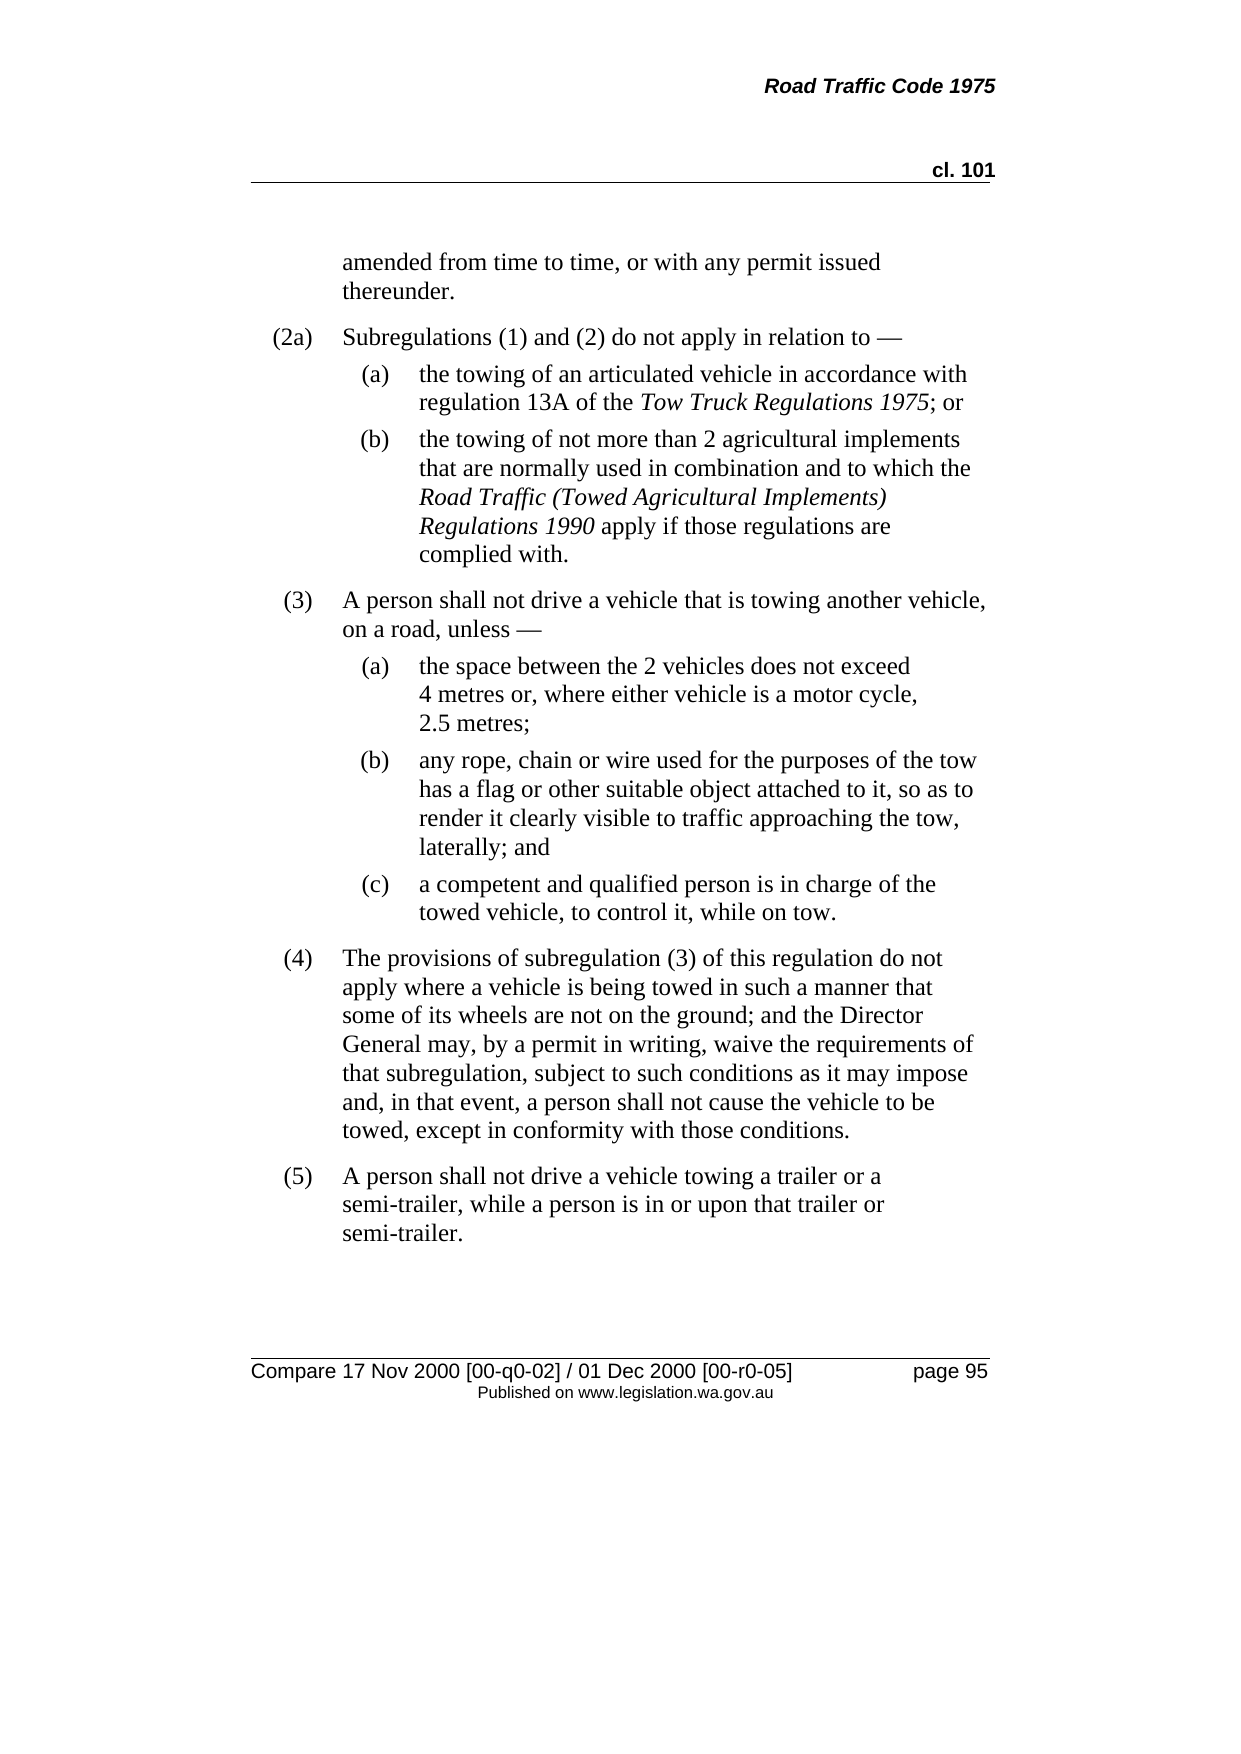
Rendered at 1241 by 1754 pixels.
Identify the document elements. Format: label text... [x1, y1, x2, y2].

text (b) any rope, chain or wire used for the purposes of the tow has a flag or other suitable object attached to it, so as to render it clearly visible to traffic approaching the tow, laterally; and [251, 745, 990, 860]
text (5) A person shall not drive a vehicle towing a trailer or a semi-trailer, while a person is in or upon that trailer or semi-trailer. [251, 1161, 990, 1247]
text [251, 247, 990, 305]
text (b) the towing of not more than 2 agricultural implements that are normally used in combination and to which the Road Traffic (Towed Agricultural Implements) Regulations 1990 apply if those regulations are complied with. [251, 424, 990, 568]
text (c) a competent and qualified person is in charge of the towed vehicle, to control it, while on tow. [251, 869, 990, 926]
text (a) the space between the 2 vehicles does not exceed 4 metres or, where either vehicle is a motor cycle, 2.5 metres; [251, 651, 990, 737]
text (2a) Subregulations (1) and (2) do not apply in relation to — [251, 322, 990, 350]
text (4) The provisions of subregulation (3) of this regulation do not apply where a vehicle is being towed in such a manner that some of its wheels are not on the ground; and the Director General may, by a permit in writing, waive the requirements of that subregulation, subject to such conditions as it may impose and, in that event, a person shall not cause the vehicle to be towed, except in conformity with those conditions. [251, 943, 990, 1144]
text (3) A person shall not drive a vehicle that is towing another vehicle, on a road, unless — [251, 585, 990, 642]
text (a) the towing of an articulated vehicle in accordance with regulation 13A of the Tow Truck Regulations 1975; or [251, 359, 990, 416]
